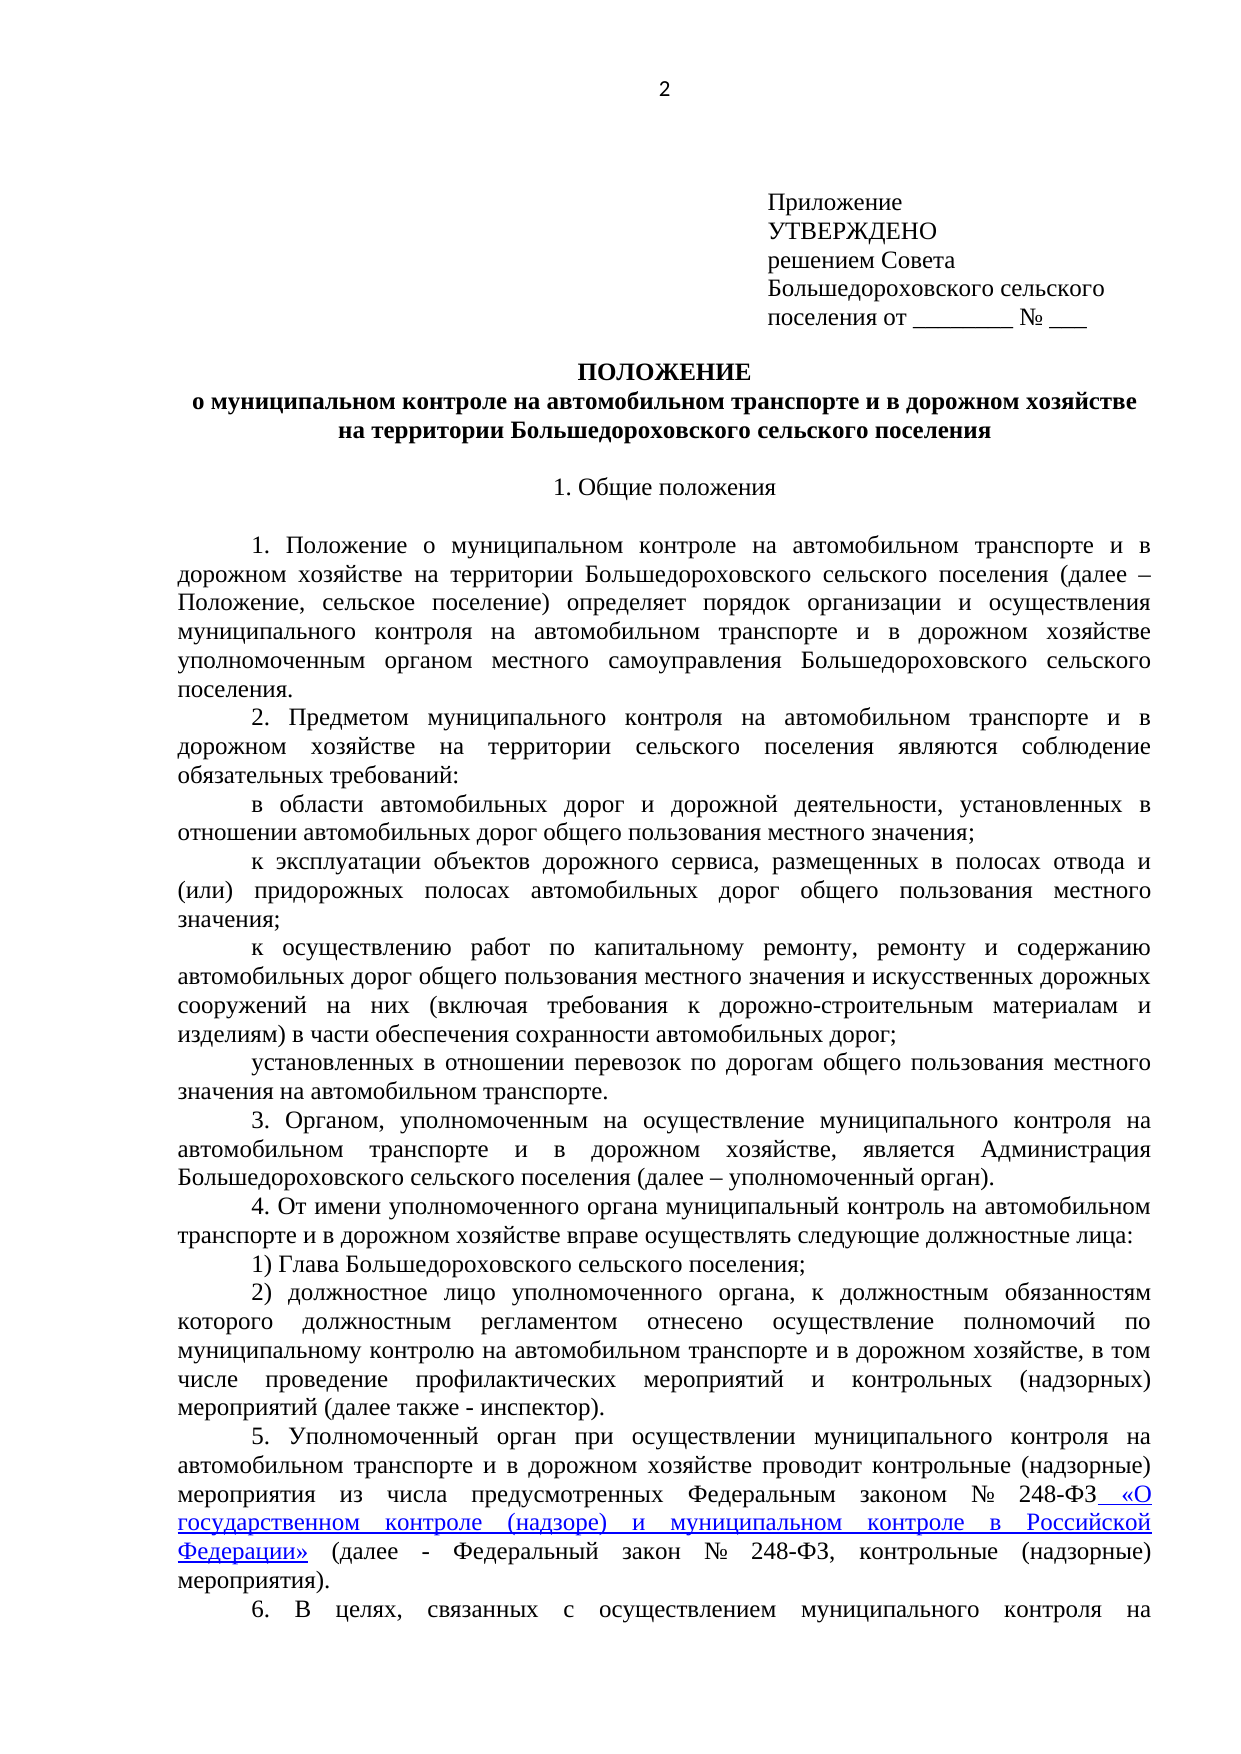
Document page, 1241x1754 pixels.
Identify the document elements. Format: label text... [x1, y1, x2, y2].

text установленных в отношении перевозок по дорогам общего пользования местного значения на автомобильном транспорте. [177, 1047, 1152, 1105]
text 1. Положение о муниципальном контроле на автомобильном транспорте и в дорожном хозяйстве на территории Большедороховского сельского поселения (далее – Положение, сельское поселение) определяет порядок организации и осуществления муниципального контроля на автомобильном транспорте и в дорожном хозяйстве уполномоченным органом местного самоуправления Большедороховского сельского поселения. [177, 530, 1152, 702]
text к эксплуатации объектов дорожного сервиса, размещенных в полосах отвода и (или) придорожных полосах автомобильных дорог общего пользования местного значения; [177, 846, 1152, 932]
text ПОЛОЖЕНИЕ [177, 357, 1152, 386]
text 3. Органом, уполномоченным на осуществление муниципального контроля на автомобильном транспорте и в дорожном хозяйстве, является Администрация Большедороховского сельского поселения (далее – уполномоченный орган). [177, 1105, 1152, 1191]
text 5. Уполномоченный орган при осуществлении муниципального контроля на автомобильном транспорте и в дорожном хозяйстве проводит контрольные (надзорные) мероприятия из числа предусмотренных Федеральным законом № 248-ФЗ «О государственном контроле (надзоре) и муниципальном контроле в Российской Федерации» (далее - Федеральный закон № 248-ФЗ, контрольные (надзорные) мероприятия). [177, 1421, 1152, 1508]
text УТВЕРЖДЕНО [767, 216, 1152, 245]
text 1) Глава Большедороховского сельского поселения; [177, 1249, 1152, 1277]
text Приложение [767, 187, 1152, 216]
text 2. Предметом муниципального контроля на автомобильном транспорте и в дорожном хозяйстве на территории сельского поселения являются соблюдение обязательных требований: [177, 702, 1152, 789]
text Большедороховского сельского [767, 273, 1152, 302]
text о муниципальном контроле на автомобильном транспорте и в дорожном хозяйстве на территории Большедороховского сельского поселения [177, 386, 1152, 472]
text 1. Общие положения [177, 472, 1152, 501]
text в области автомобильных дорог и дорожной деятельности, установленных в отношении автомобильных дорог общего пользования местного значения; [177, 789, 1152, 846]
text к осуществлению работ по капитальному ремонту, ремонту и содержанию автомобильных дорог общего пользования местного значения и искусственных дорожных сооружений на них (включая требования к дорожно-строительным материалам и изделиям) в части обеспечения сохранности автомобильных дорог; [177, 932, 1152, 1047]
text 2) должностное лицо уполномоченного органа, к должностным обязанностям которого должностным регламентом отнесено осуществление полномочий по муниципальному контролю на автомобильном транспорте и в дорожном хозяйстве, в том числе проведение профилактических мероприятий и контрольных (надзорных) мероприятий (далее также - инспектор). [177, 1277, 1152, 1421]
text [177, 1594, 1152, 1622]
text 5. Уполномоченный орган при осуществлении муниципального контроля на автомобильном транспорте и в дорожном хозяйстве проводит контрольные (надзорные) мероприятия из числа предусмотренных Федеральным законом № 248-ФЗ «О государственном контроле (надзоре) и муниципальном контроле в Российской Федерации» (далее - Федеральный закон № 248-ФЗ, контрольные (надзорные) мероприятия). [177, 1536, 1152, 1594]
text поселения от ________ № ___ [767, 302, 1152, 331]
text решением Совета [767, 245, 1152, 273]
text 4. От имени уполномоченного органа муниципальный контроль на автомобильном транспорте и в дорожном хозяйстве вправе осуществлять следующие должностные лица: [177, 1191, 1152, 1249]
